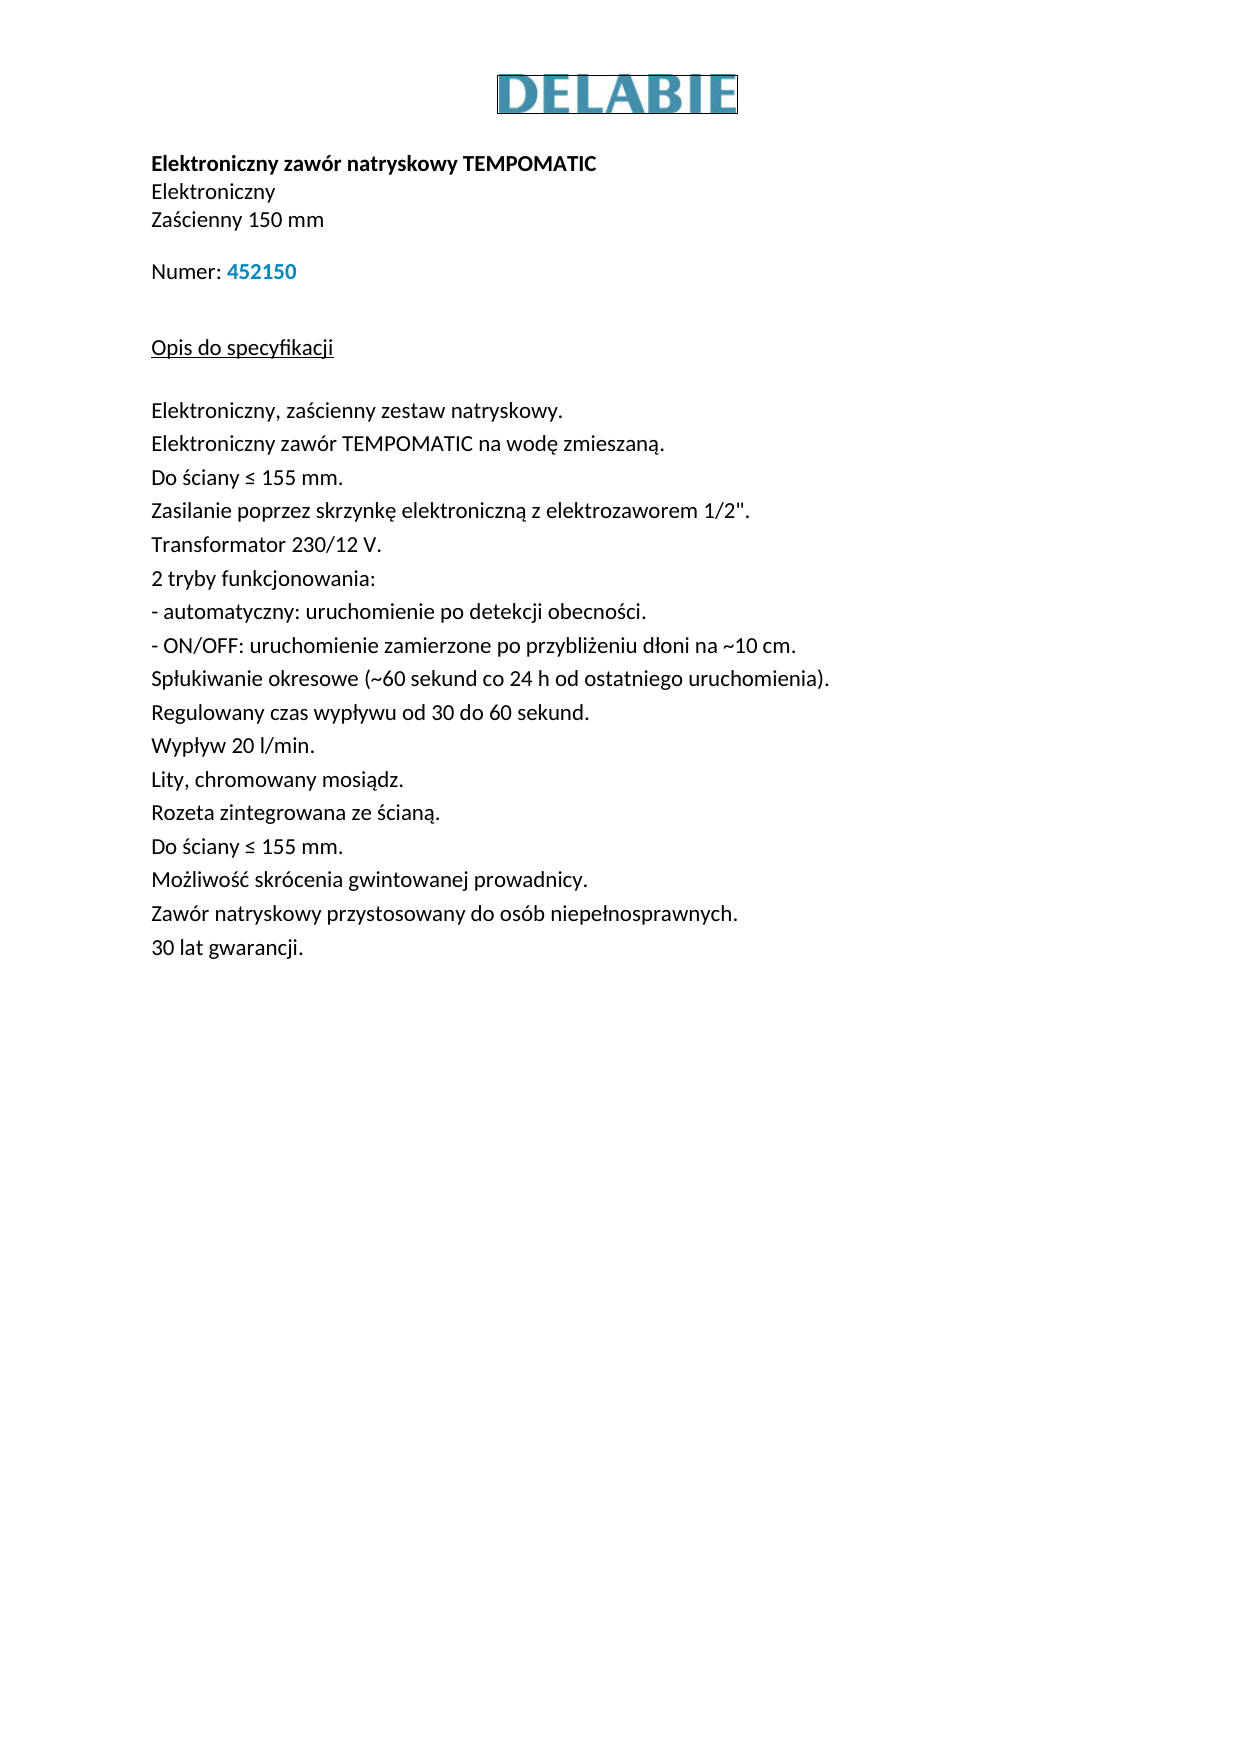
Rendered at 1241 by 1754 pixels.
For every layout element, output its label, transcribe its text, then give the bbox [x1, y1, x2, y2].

text Do ściany ≤ 155 mm. [151, 463, 1084, 491]
text 30 lat gwarancji. [151, 933, 1084, 961]
text Zasilanie poprzez skrzynkę elektroniczną z elektrozaworem 1/2". [151, 497, 1084, 525]
text Elektroniczny zawór TEMPOMATIC na wodę zmieszaną. [151, 429, 1084, 458]
text Rozeta zintegrowana ze ścianą. [151, 798, 1084, 827]
text Opis do specyfikacji [151, 333, 1084, 361]
text - ON/OFF: uruchomienie zamierzone po przybliżeniu dłoni na ~10 cm. [151, 631, 1084, 659]
picture [498, 76, 737, 113]
text Elektroniczny [151, 177, 1084, 205]
text Elektroniczny zawór natryskowy TEMPOMATIC [151, 149, 1084, 177]
text Do ściany ≤ 155 mm. [151, 832, 1084, 860]
text Zawór natryskowy przystosowany do osób niepełnosprawnych. [151, 899, 1084, 927]
text Numer: 452150 [151, 257, 1084, 285]
text Elektroniczny, zaścienny zestaw natryskowy. [151, 396, 1084, 424]
text Możliwość skrócenia gwintowanej prowadnicy. [151, 866, 1084, 894]
text Regulowany czas wypływu od 30 do 60 sekund. [151, 698, 1084, 726]
text Wypływ 20 l/min. [151, 731, 1084, 759]
text 2 tryby funkcjonowania: [151, 564, 1084, 592]
text - automatyczny: uruchomienie po detekcji obecności. [151, 597, 1084, 625]
text Transformator 230/12 V. [151, 530, 1084, 558]
text Spłukiwanie okresowe (~60 sekund co 24 h od ostatniego uruchomienia). [151, 664, 1084, 692]
text Lity, chromowany mosiądz. [151, 765, 1084, 793]
text Zaścienny 150 mm [151, 205, 1084, 233]
